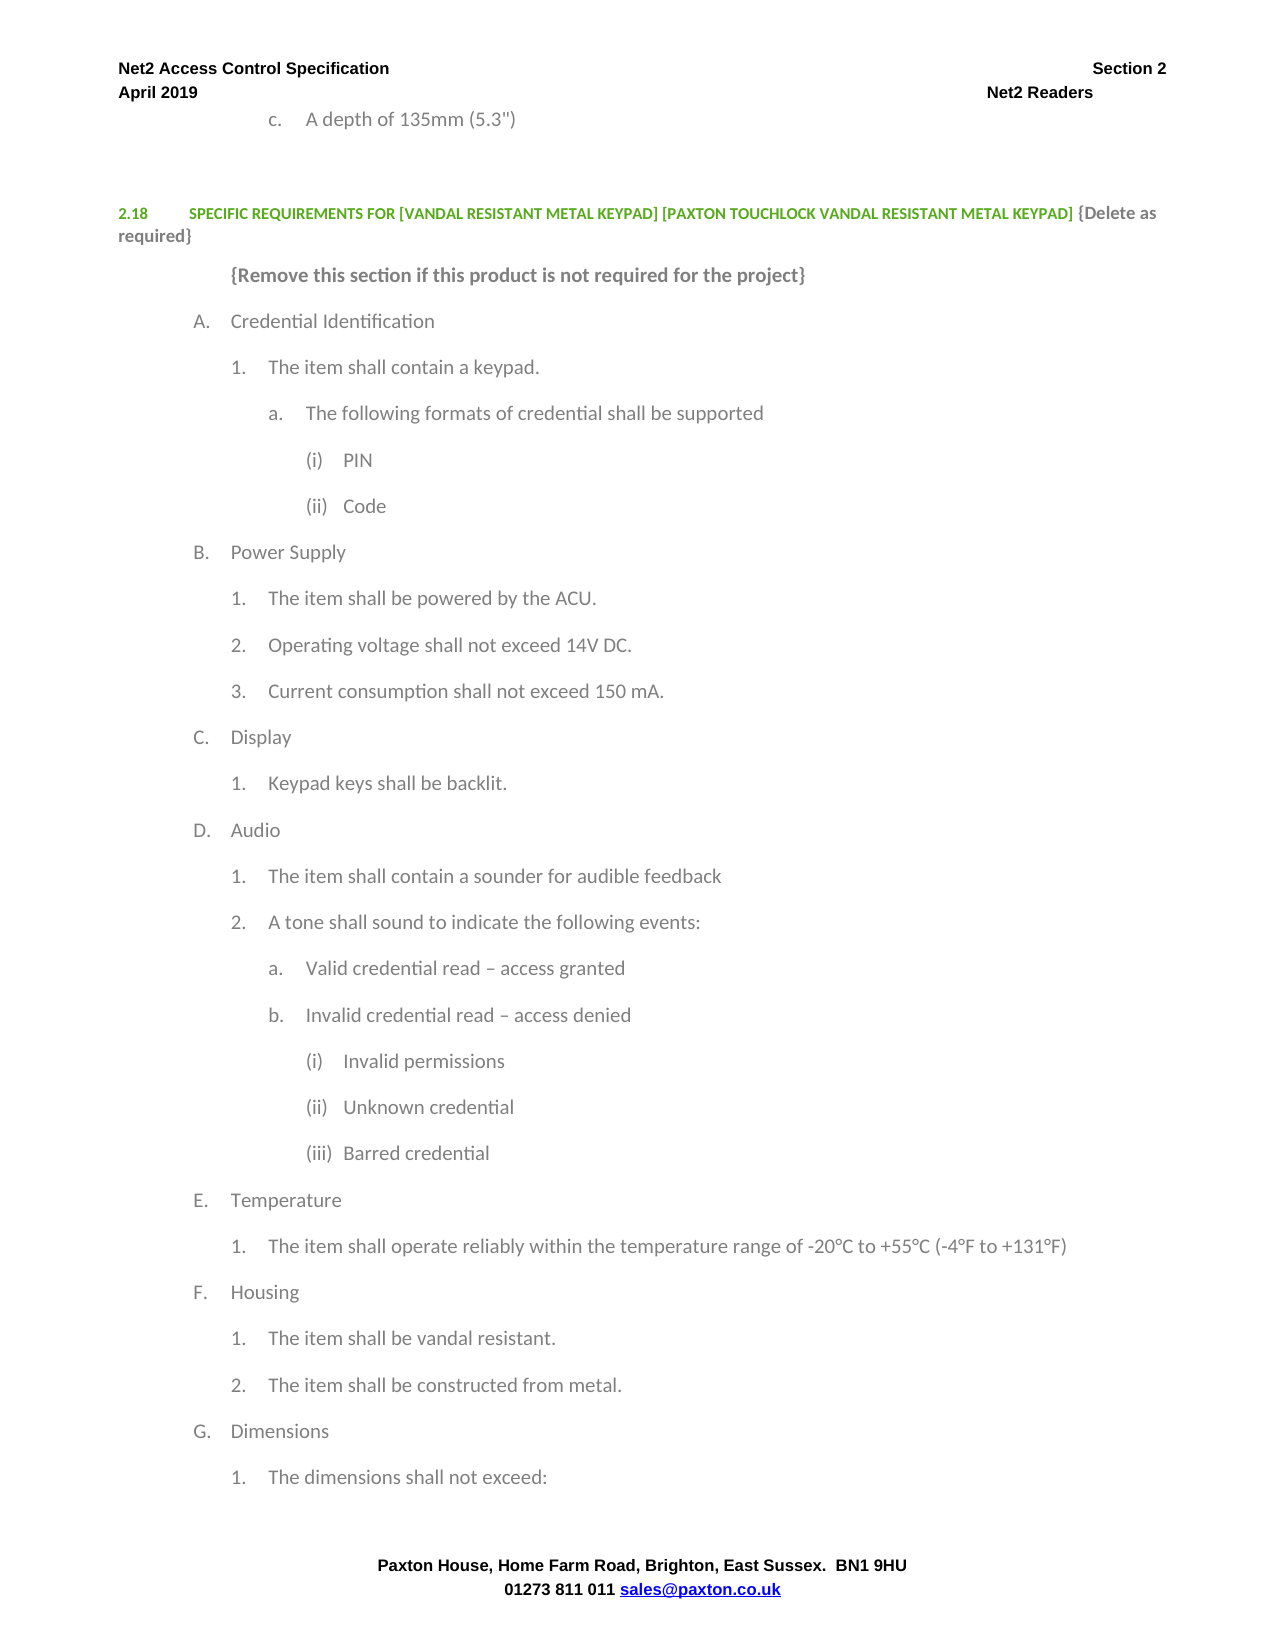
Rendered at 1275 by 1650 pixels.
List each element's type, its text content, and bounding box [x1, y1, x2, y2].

subtitle PIN [306, 447, 1167, 472]
subtitle Credential Identification [193, 308, 1167, 333]
subtitle The item shall be constructed from metal. [231, 1372, 1167, 1397]
subtitle SPECIFIC REQUIREMENTS FOR [VANDAL RESISTANT METAL KEYPAD] [PAXTON TOUCHLOCK VANDAL RESISTANT METAL KEYPAD] {Delete as required} [118, 201, 1167, 247]
subtitle The item shall be vandal resistant. [231, 1326, 1167, 1351]
subtitle Display [193, 724, 1167, 750]
subtitle Unknown credential [306, 1094, 1167, 1120]
subtitle The following formats of credential shall be supported [268, 401, 1167, 426]
subtitle Code [306, 493, 1167, 518]
subtitle A depth of 135mm (5.3") [268, 106, 1167, 131]
subtitle Dimensions [193, 1418, 1167, 1443]
subtitle Audio [193, 817, 1167, 842]
subtitle Keypad keys shall be backlit. [231, 771, 1167, 796]
subtitle Operating voltage shall not exceed 14V DC. [231, 632, 1167, 657]
subtitle Invalid credential read – access denied [268, 1002, 1167, 1027]
subtitle The item shall operate reliably within the temperature range of -20°C to +55°C (-4°F to +131°F) [231, 1233, 1167, 1258]
subtitle Invalid permissions [306, 1048, 1167, 1073]
subtitle The item shall be powered by the ACU. [231, 586, 1167, 611]
subtitle Barred credential [306, 1141, 1167, 1166]
subtitle Valid credential read – access granted [268, 956, 1167, 981]
subtitle The item shall contain a sounder for audible feedback [231, 863, 1167, 888]
subtitle Housing [193, 1279, 1167, 1305]
subtitle Current consumption shall not exceed 150 mA. [231, 678, 1167, 703]
subtitle A tone shall sound to indicate the following events: [231, 909, 1167, 935]
subtitle The item shall contain a keypad. [231, 354, 1167, 380]
subtitle Temperature [193, 1187, 1167, 1212]
subtitle {Remove this section if this product is not required for the project} [231, 262, 1167, 287]
subtitle The dimensions shall not exceed: [231, 1464, 1167, 1490]
subtitle Power Supply [193, 539, 1167, 565]
